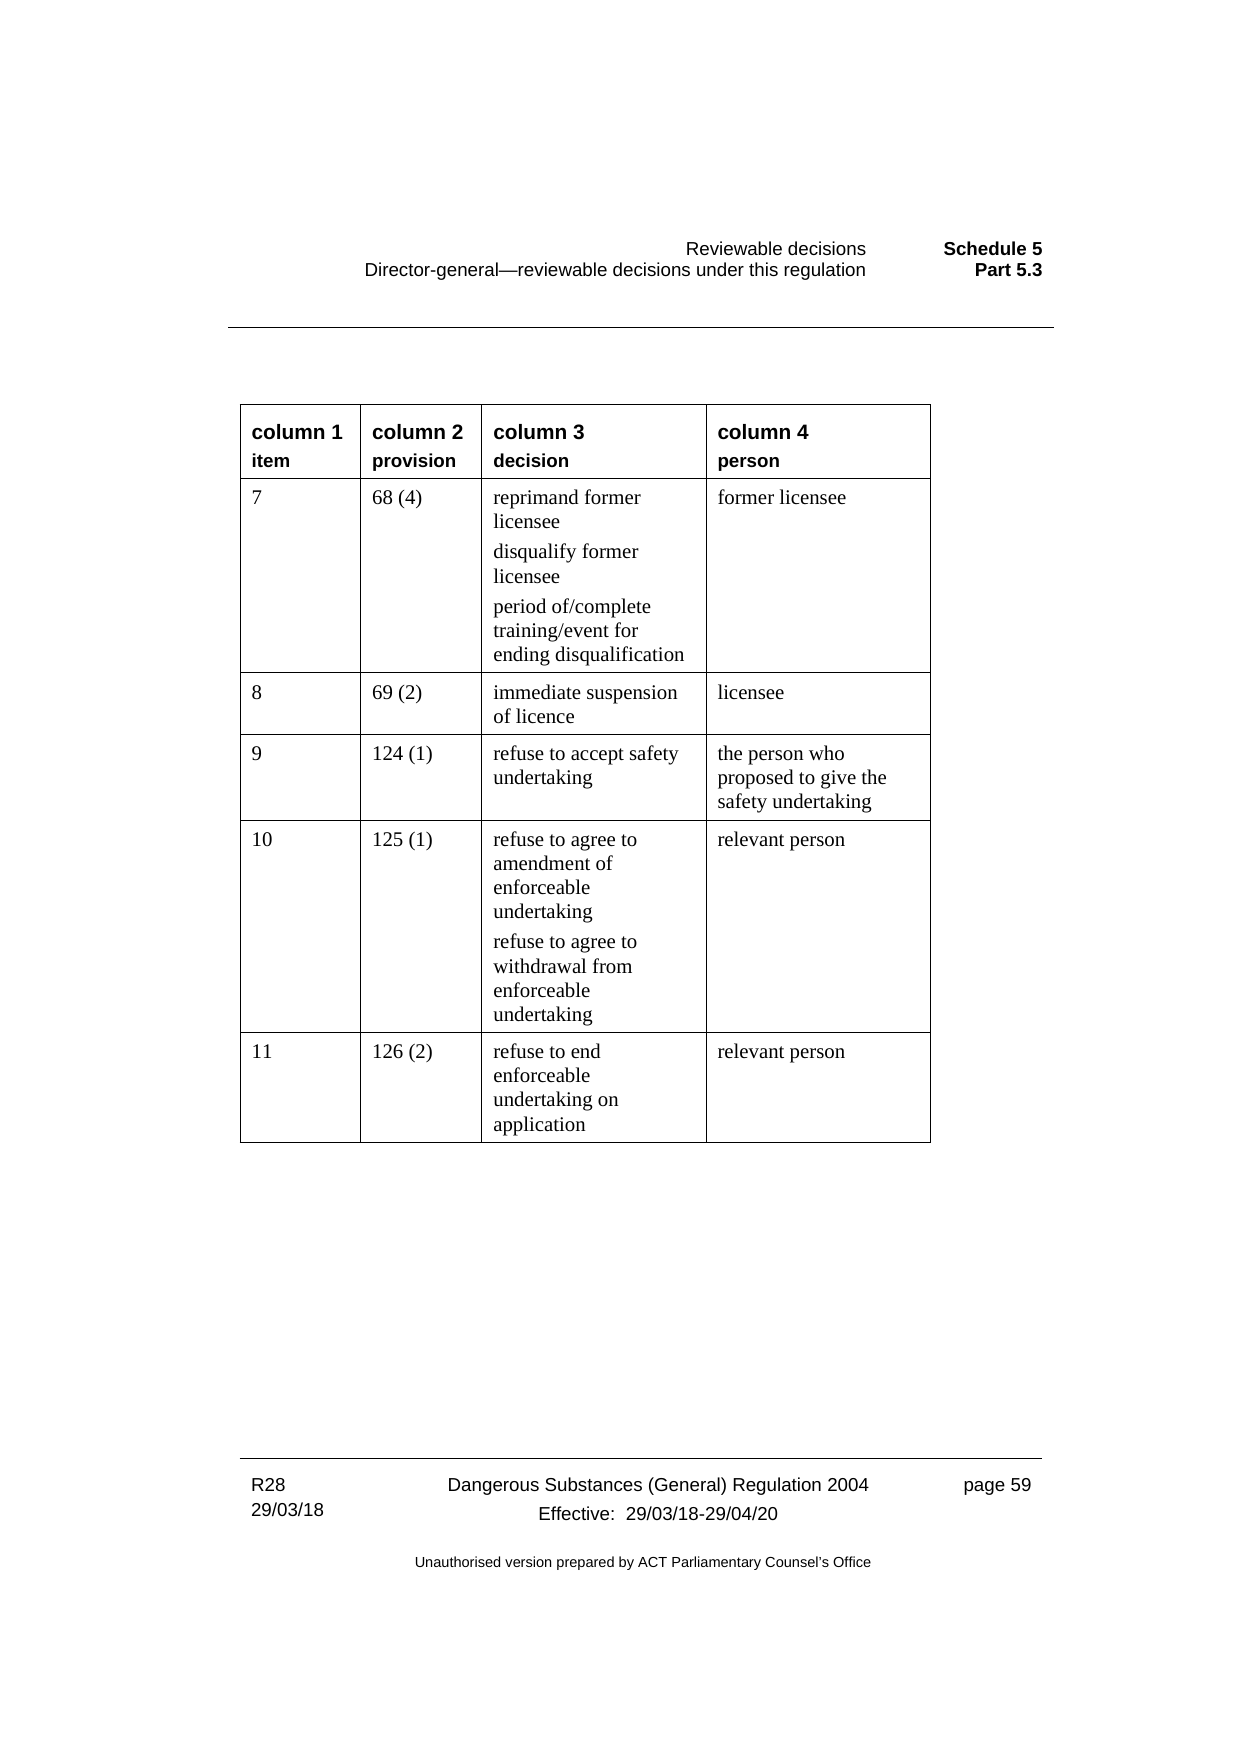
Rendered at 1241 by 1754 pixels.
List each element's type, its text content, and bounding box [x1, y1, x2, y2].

table_cell immediate suspension of licence [482, 673, 706, 734]
table_cell reprimand former licensee disqualify former licensee period of/complete training/event for ending disqualification [482, 479, 706, 672]
table_cell refuse to agree to amendment of enforceable undertaking refuse to agree to withdrawal from enforceable undertaking [482, 821, 706, 1032]
table_cell 124 (1) [361, 735, 481, 820]
table_cell relevant person [707, 1033, 930, 1142]
table_header column 3 decision [482, 405, 706, 478]
table_cell 69 (2) [361, 673, 481, 734]
table_cell 7 [241, 479, 360, 672]
table_cell 11 [241, 1033, 360, 1142]
table_header column 1 item [241, 405, 360, 478]
table_cell relevant person [707, 821, 930, 1032]
table_cell 8 [241, 673, 360, 734]
table_cell licensee [707, 673, 930, 734]
table_cell refuse to end enforceable undertaking on application [482, 1033, 706, 1142]
table_header column 4 person [707, 405, 930, 478]
table_cell 9 [241, 735, 360, 820]
table_cell 126 (2) [361, 1033, 481, 1142]
table_cell former licensee [707, 479, 930, 672]
table_header column 2 provision [361, 405, 481, 478]
table_cell 10 [241, 821, 360, 1032]
table_cell 125 (1) [361, 821, 481, 1032]
table_cell refuse to accept safety undertaking [482, 735, 706, 820]
table_cell the person who proposed to give the safety undertaking [707, 735, 930, 820]
table_cell 68 (4) [361, 479, 481, 672]
